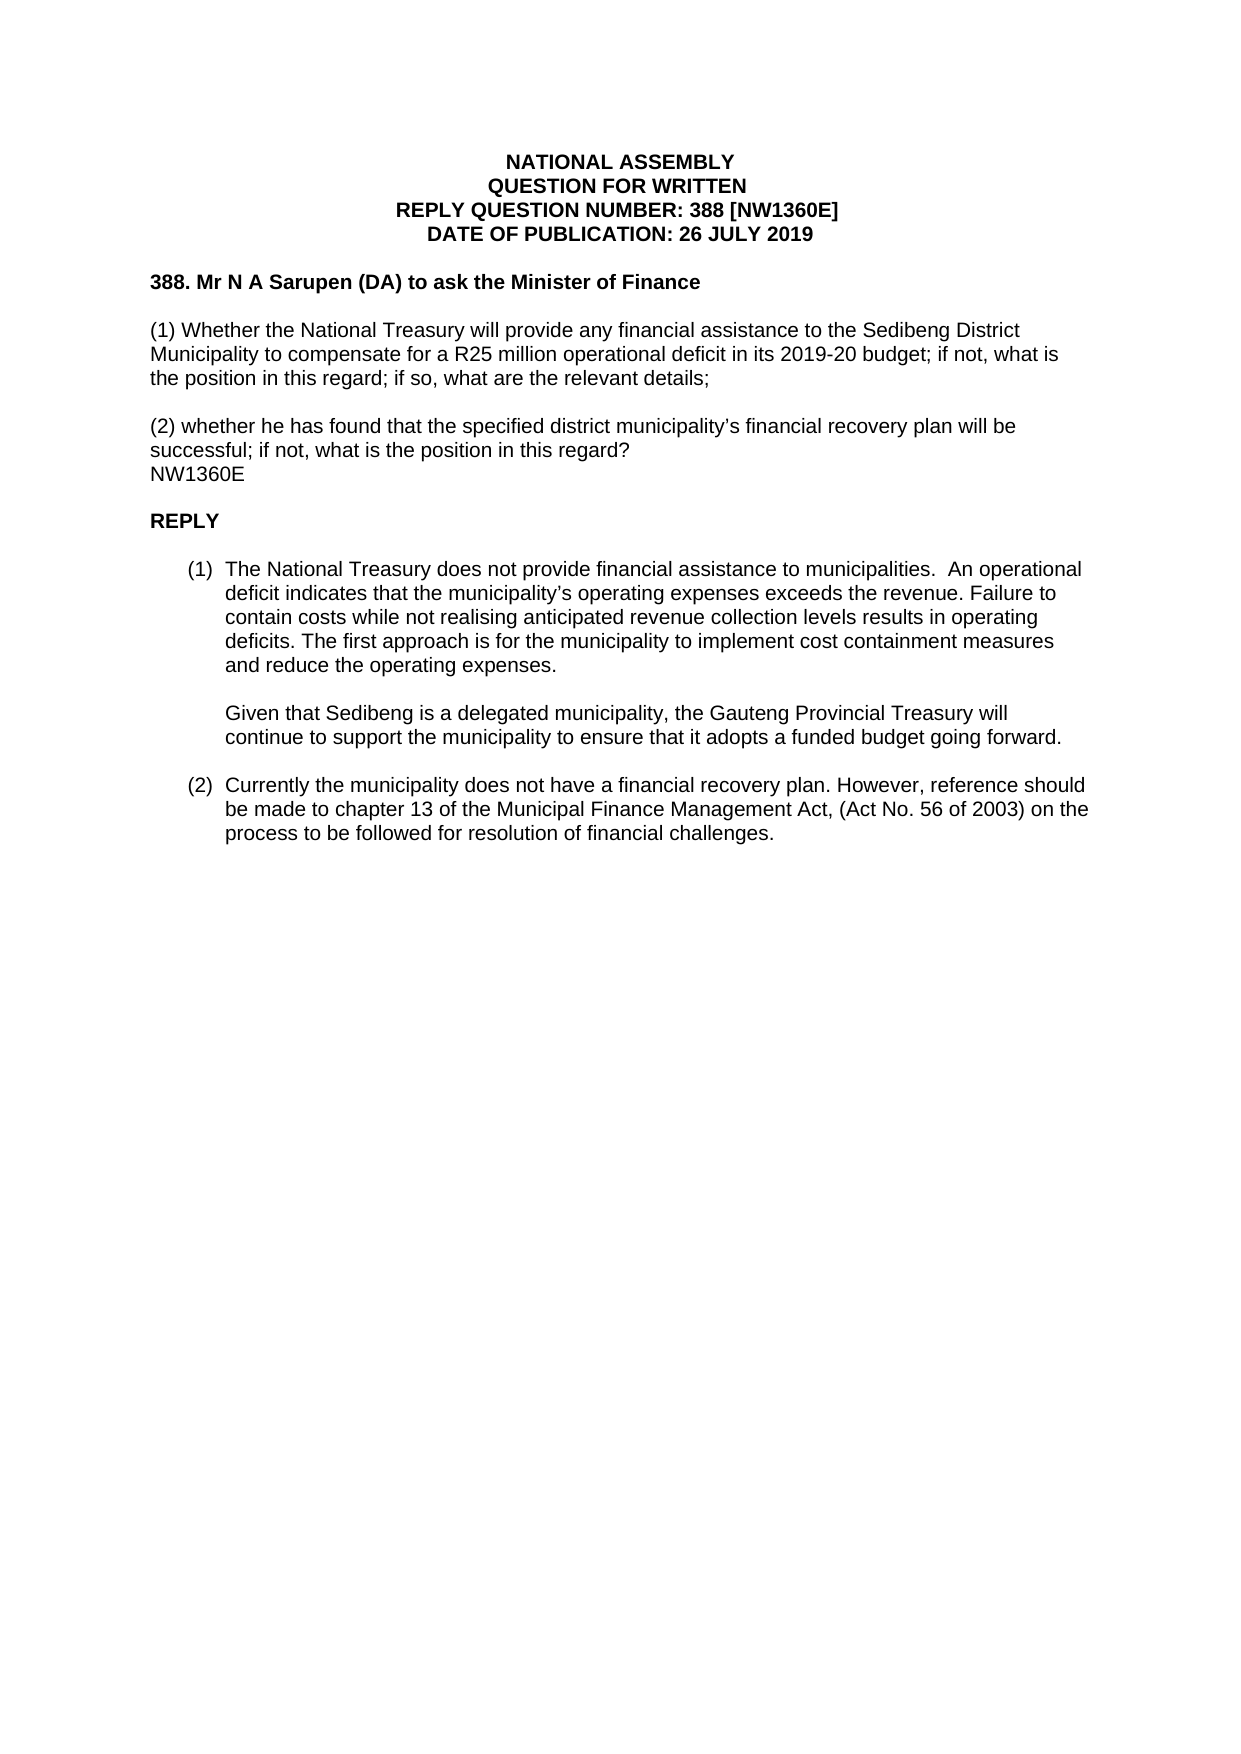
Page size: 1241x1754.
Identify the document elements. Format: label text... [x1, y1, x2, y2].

list Currently the municipality does not have a financial recovery plan. However, reference should be made to chapter 13 of the Municipal Finance Management Act, (Act No. 56 of 2003) on the process to be followed for resolution of financial challenges. [187, 773, 1090, 845]
text (1) Whether the National Treasury will provide any financial assistance to the Sedibeng District Municipality to compensate for a R25 million operational deficit in its 2019-20 budget; if not, what is the position in this regard; if so, what are the relevant details; [150, 318, 1090, 389]
text NW1360E [150, 461, 1090, 485]
text QUESTION FOR WRITTEN REPLY QUESTION NUMBER: 388 [NW1360E] DATE OF PUBLICATION: 26 JULY 2019 [150, 174, 1090, 246]
text (2) whether he has found that the specified district municipality’s financial recovery plan will be successful; if not, what is the position in this regard? [150, 413, 1090, 461]
list The National Treasury does not provide financial assistance to municipalities. An operational deficit indicates that the municipality’s operating expenses exceeds the revenue. Failure to contain costs while not realising anticipated revenue collection levels results in operating deficits. The first approach is for the municipality to implement cost containment measures and reduce the operating expenses. [187, 557, 1090, 677]
text REPLY [150, 509, 1090, 533]
text 388. Mr N A Sarupen (DA) to ask the Minister of Finance [150, 270, 1090, 294]
text NATIONAL ASSEMBLY [150, 150, 1090, 174]
list Given that Sedibeng is a delegated municipality, the Gauteng Provincial Treasury will continue to support the municipality to ensure that it adopts a funded budget going forward. [225, 701, 1090, 749]
